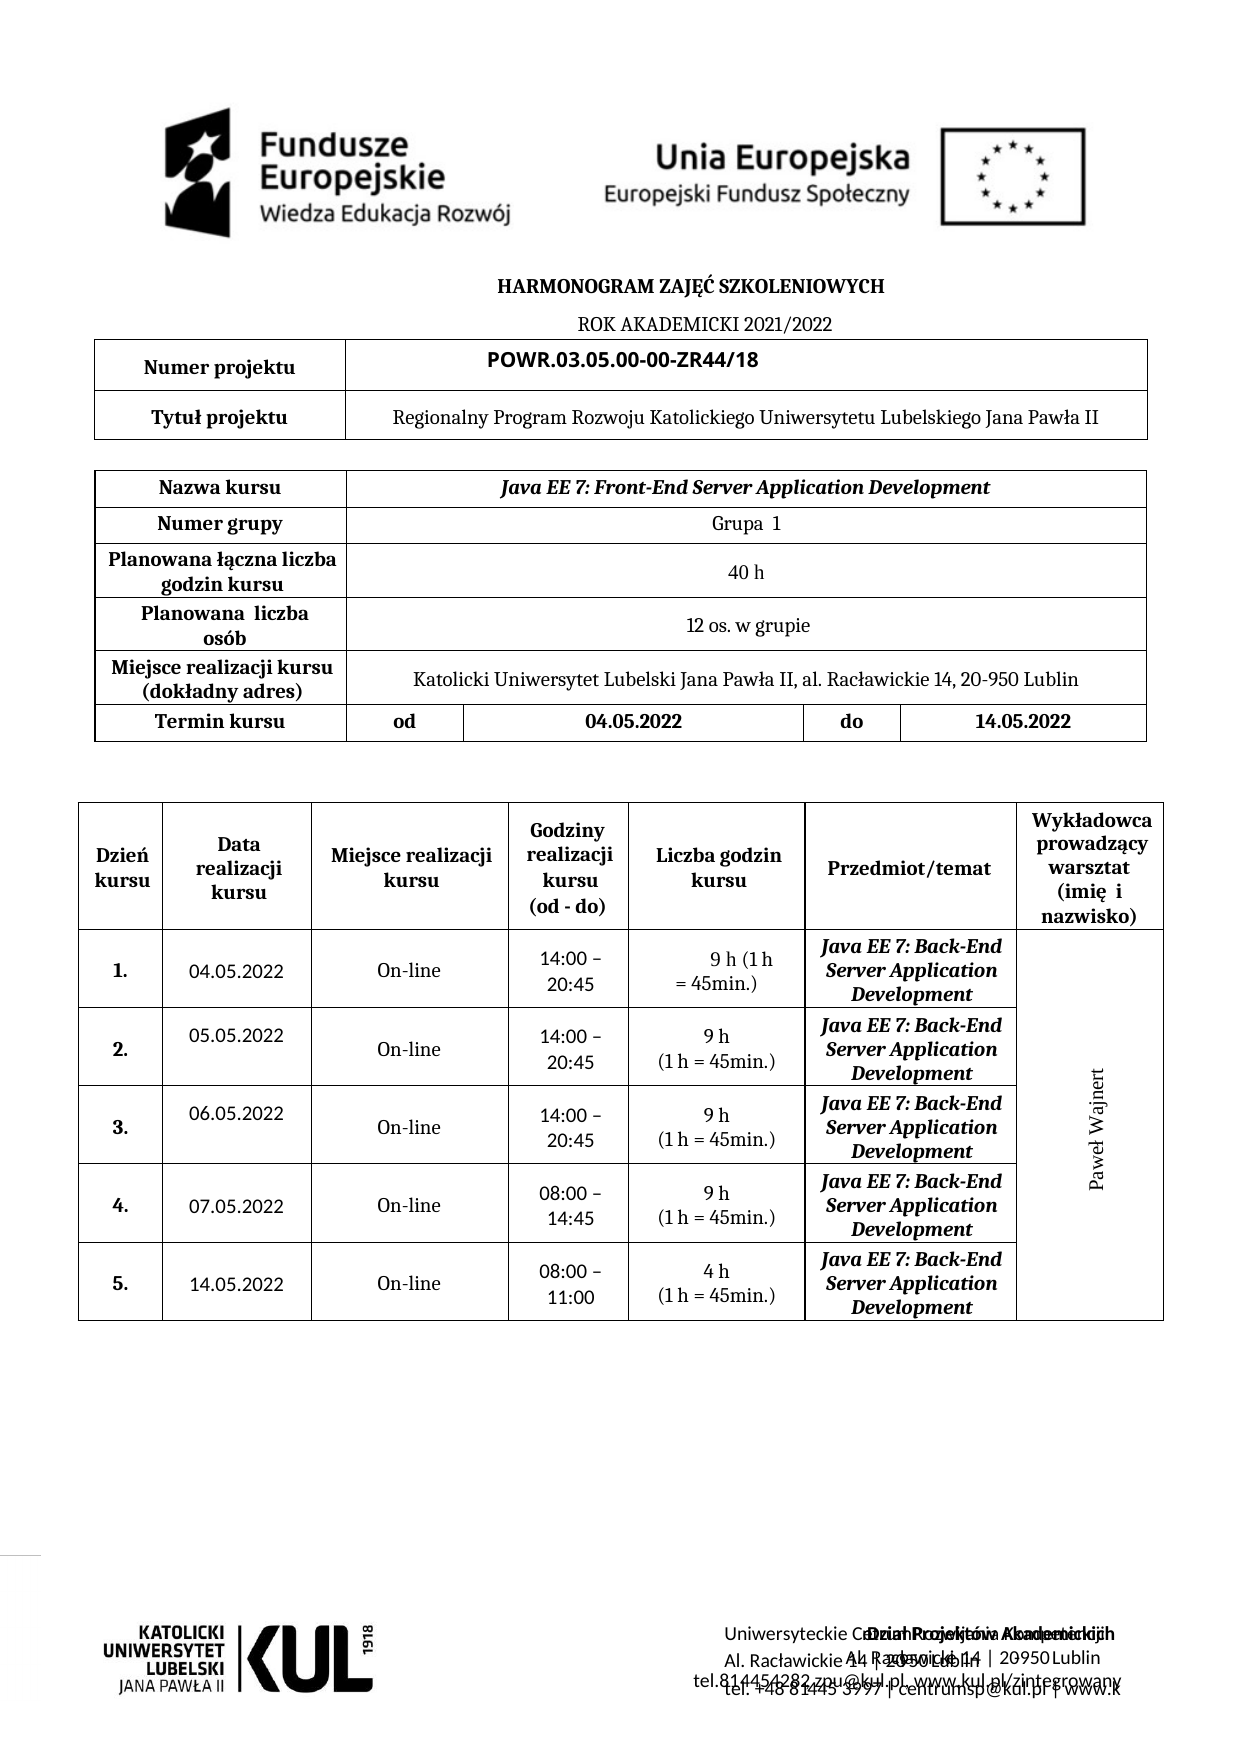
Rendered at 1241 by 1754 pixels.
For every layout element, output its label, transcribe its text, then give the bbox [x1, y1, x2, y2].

table_cell 1. [79, 930, 162, 1007]
table_cell Termin kursu [96, 705, 346, 741]
table_cell Java EE 7: Back-End Server Application Development [806, 1008, 1016, 1085]
table_cell 14.05.2022 [901, 705, 1146, 741]
subtitle ROK AKADEMICKI 2021/2022 [89, 313, 1151, 337]
table_header Liczba godzin kursu [629, 803, 804, 929]
table_cell Planowana liczba osób [96, 598, 346, 650]
table_cell On-line [312, 1164, 508, 1242]
table_cell Katolicki Uniwersytet Lubelski Jana Pawła II, al. Racławickie 14, 20-950 Lublin [347, 651, 1146, 704]
table_header Dzień kursu [79, 803, 162, 929]
table_cell 08:00 – 11:00 [509, 1243, 628, 1320]
table_cell Miejsce realizacji kursu (dokładny adres) [96, 651, 346, 704]
table_cell 9 h (1 h = 45min.) [629, 930, 804, 1007]
table_cell do [804, 705, 900, 741]
table_cell 3. [79, 1086, 162, 1163]
table_cell Regionalny Program Rozwoju Katolickiego Uniwersytetu Lubelskiego Jana Pawła II [346, 391, 1147, 439]
table_cell 14:00 – 20:45 [509, 1086, 628, 1163]
table_cell 4 h (1 h = 45min.) [629, 1243, 804, 1320]
table_cell Java EE 7: Back-End Server Application Development [806, 1243, 1016, 1320]
table_cell 12 os. w grupie [347, 598, 1146, 650]
table_header Numer projektu [95, 340, 345, 390]
table_cell 07.05.2022 [163, 1164, 311, 1242]
table_cell Grupa 1 [347, 508, 1146, 543]
table_header Data realizacji kursu [163, 803, 311, 929]
table_header Przedmiot/temat [806, 803, 1016, 929]
table_cell 9 h (1 h = 45min.) [629, 1008, 804, 1085]
table_cell [1017, 930, 1163, 1320]
table_cell Java EE 7: Back-End Server Application Development [806, 930, 1016, 1007]
table_cell 14.05.2022 [163, 1243, 311, 1320]
table_cell 14:00 – 20:45 [509, 930, 628, 1007]
table_cell On-line [312, 1243, 508, 1320]
table_cell 40 h [347, 544, 1146, 597]
table_cell 06.05.2022 [163, 1086, 311, 1163]
table_cell On-line [312, 1008, 508, 1085]
table_cell 14:00 – 20:45 [509, 1008, 628, 1085]
table_cell Planowana łączna liczba godzin kursu [96, 544, 346, 597]
table_cell Java EE 7: Back-End Server Application Development [806, 1086, 1016, 1163]
table_cell 5. [79, 1243, 162, 1320]
table_cell On-line [312, 1086, 508, 1163]
table_cell 04.05.2022 [163, 930, 311, 1007]
table_cell On-line [312, 930, 508, 1007]
table_header Nazwa kursu [96, 471, 346, 507]
table_header Miejsce realizacji kursu [312, 803, 508, 929]
table_header Java EE 7: Front-End Server Application Development [347, 471, 1146, 507]
table_cell Tytuł projektu [95, 391, 345, 439]
table_cell 9 h (1 h = 45min.) [629, 1086, 804, 1163]
table_cell 2. [79, 1008, 162, 1085]
table_cell Numer grupy [96, 508, 346, 543]
table_cell 05.05.2022 [163, 1008, 311, 1085]
table_cell 4. [79, 1164, 162, 1242]
table_header POWR.03.05.00-00-ZR44/18 [346, 340, 1147, 390]
table_cell od [347, 705, 463, 741]
table_cell 08:00 – 14:45 [509, 1164, 628, 1242]
table_header Wykładowca prowadzący warsztat (imię i nazwisko) [1017, 803, 1163, 929]
table_cell 04.05.2022 [464, 705, 803, 741]
table_header Godziny realizacji kursu (od - do) [509, 803, 628, 929]
picture [131, 73, 1120, 273]
picture [0, 1555, 961, 1701]
text HARMONOGRAM ZAJĘĆ SZKOLENIOWYCH [89, 274, 1151, 298]
table_cell 9 h (1 h = 45min.) [629, 1164, 804, 1242]
table_cell Java EE 7: Back-End Server Application Development [806, 1164, 1016, 1242]
